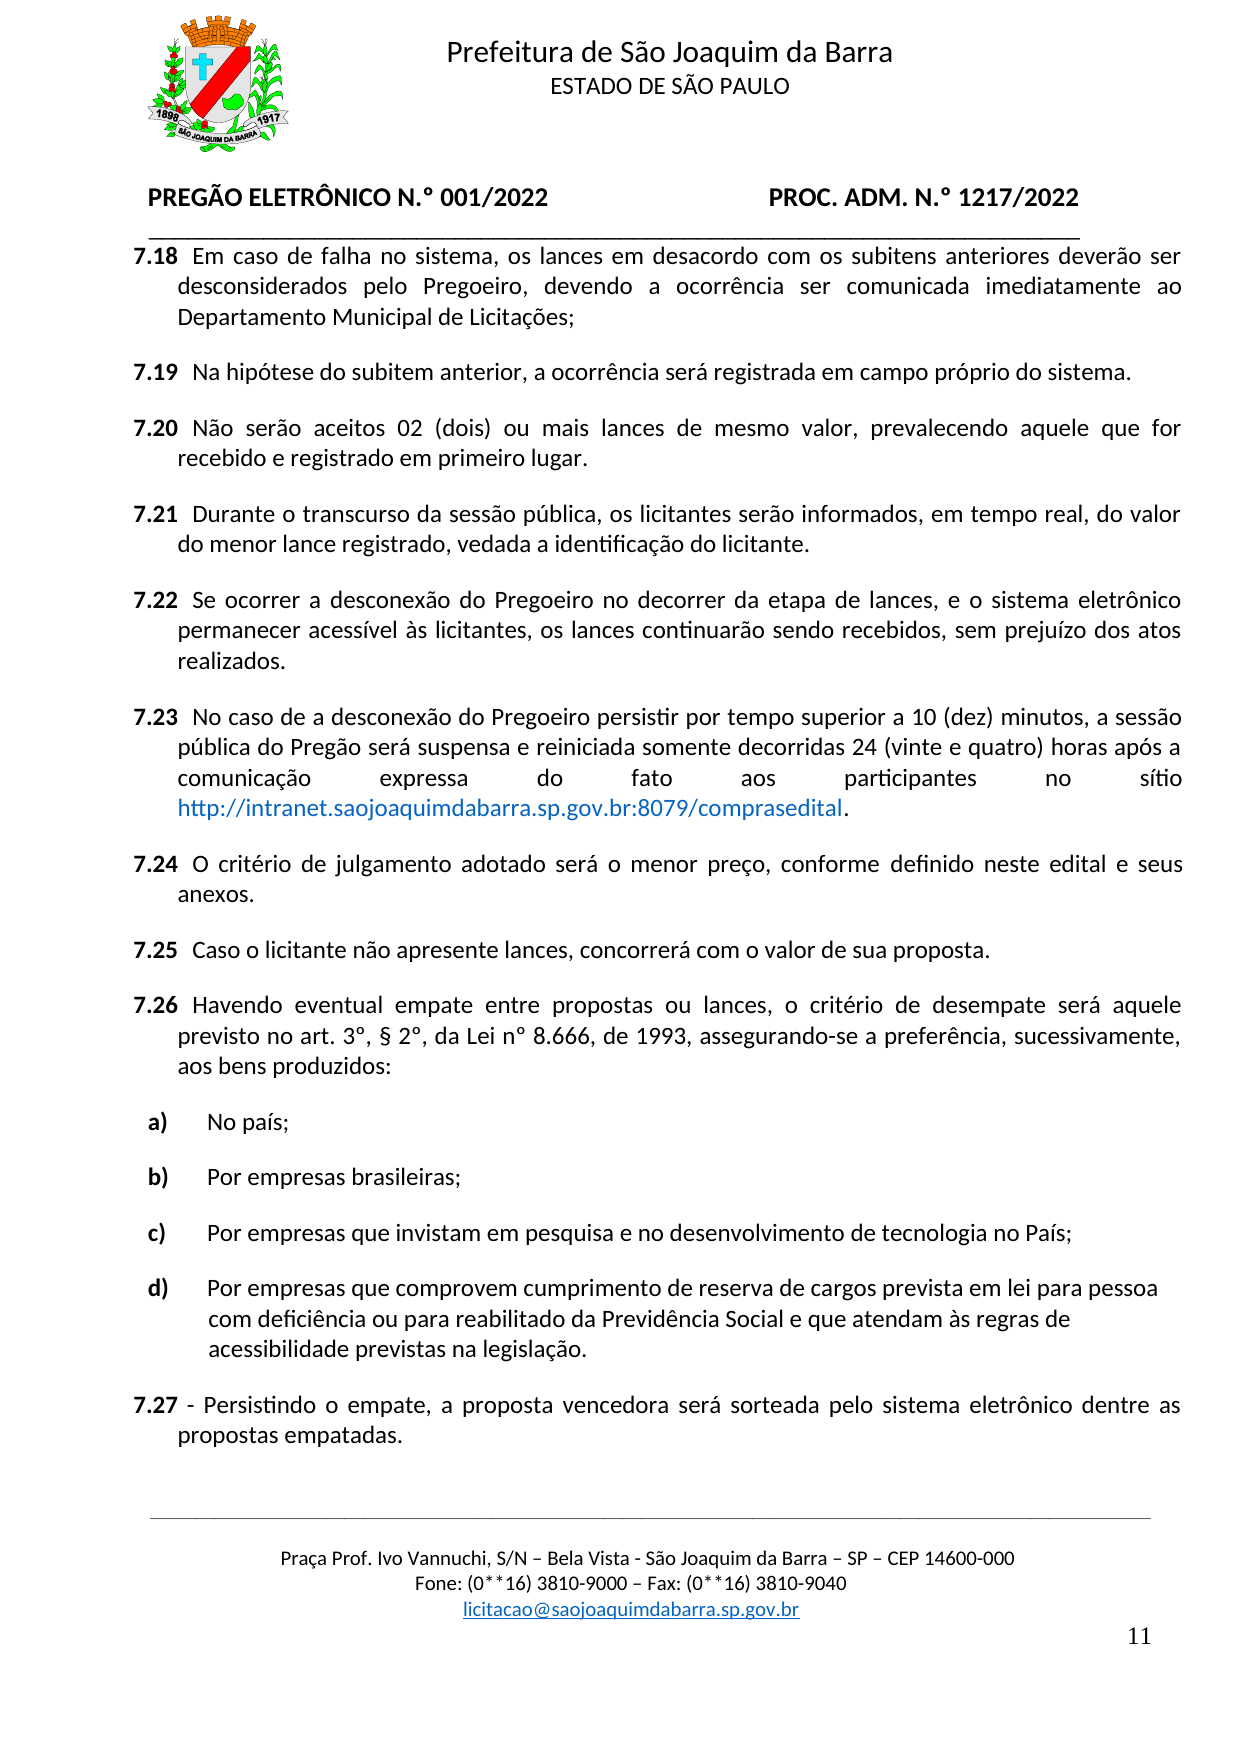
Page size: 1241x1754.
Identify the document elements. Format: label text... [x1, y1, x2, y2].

list Durante o transcurso da sessão pública, os licitantes serão informados, em tempo real, do valor do menor lance registrado, vedada a identificação do licitante. [133, 498, 1183, 559]
list No caso de a desconexão do Pregoeiro persistir por tempo superior a 10 (dez) minutos, a sessão pública do Pregão será suspensa e reiniciada somente decorridas 24 (vinte e quatro) horas após a comunicação expressa do fato aos participantes no sítio http://intranet.saojoaquimdabarra.sp.gov.br:8079/comprasedital. [133, 701, 1183, 823]
list Na hipótese do subitem anterior, a ocorrência será registrada em campo próprio do sistema. [133, 356, 1183, 387]
list Havendo eventual empate entre propostas ou lances, o critério de desempate será aquele previsto no art. 3º, § 2º, da Lei nº 8.666, de 1993, assegurando-se a preferência, sucessivamente, aos bens produzidos: [133, 989, 1183, 1081]
list O critério de julgamento adotado será o menor preço, conforme definido neste edital e seus anexos. [133, 848, 1183, 909]
list Se ocorrer a desconexão do Pregoeiro no decorrer da etapa de lances, e o sistema eletrônico permanecer acessível às licitantes, os lances continuarão sendo recebidos, sem prejuízo dos atos realizados. [133, 584, 1183, 676]
list Por empresas que comprovem cumprimento de reserva de cargos prevista em lei para pessoa com deficiência ou para reabilitado da Previdência Social e que atendam às regras de acessibilidade previstas na legislação. [148, 1272, 1183, 1364]
list Por empresas brasileiras; [148, 1161, 1183, 1192]
list Não serão aceitos 02 (dois) ou mais lances de mesmo valor, prevalecendo aquele que for recebido e registrado em primeiro lugar. [133, 412, 1183, 473]
list Caso o licitante não apresente lances, concorrerá com o valor de sua proposta. [133, 934, 1183, 964]
list Por empresas que invistam em pesquisa e no desenvolvimento de tecnologia no País; [148, 1217, 1183, 1247]
list No país; [148, 1106, 1183, 1136]
list Em caso de falha no sistema, os lances em desacordo com os subitens anteriores deverão ser desconsiderados pelo Pregoeiro, devendo a ocorrência ser comunicada imediatamente ao Departamento Municipal de Licitações; [133, 240, 1183, 331]
text 7.27 - Persistindo o empate, a proposta vencedora será sorteada pelo sistema eletrônico dentre as propostas empatadas. [133, 1389, 1183, 1450]
